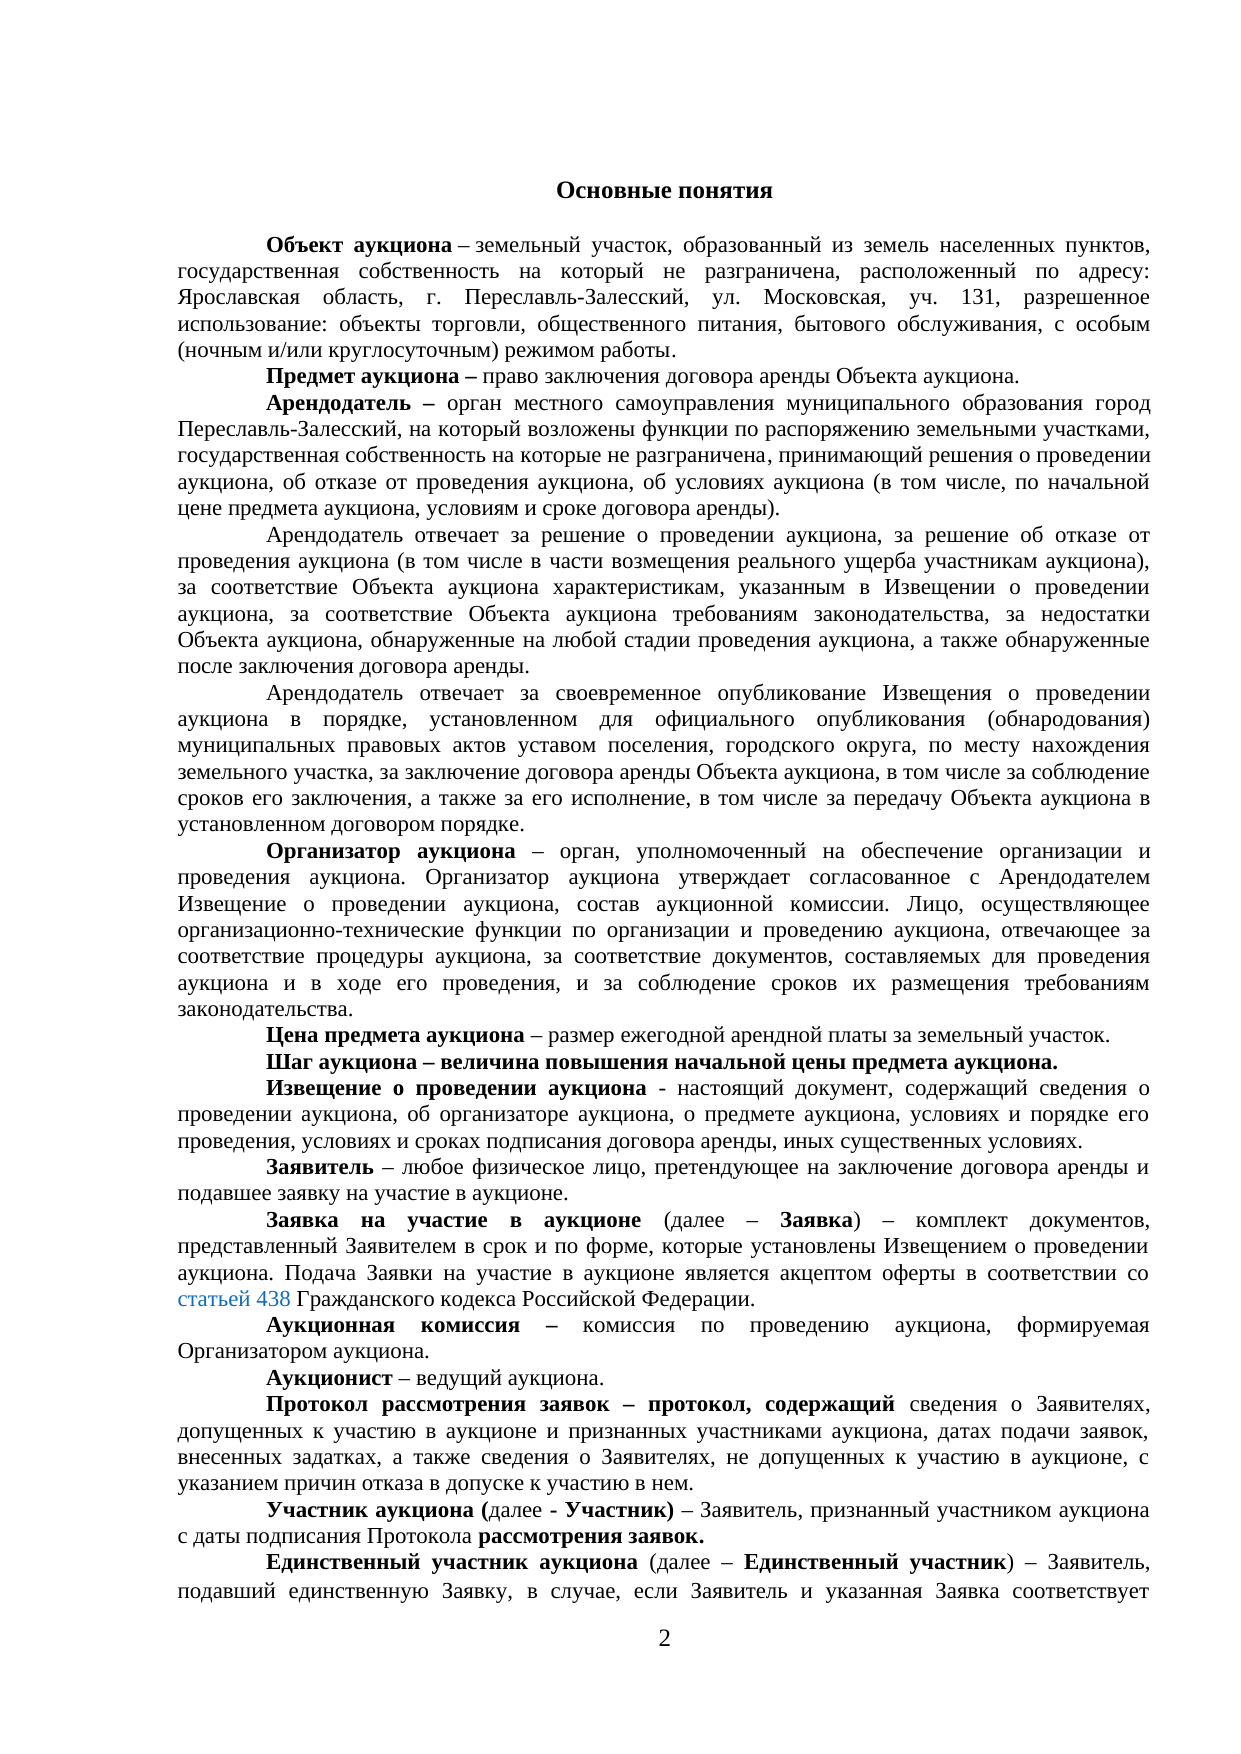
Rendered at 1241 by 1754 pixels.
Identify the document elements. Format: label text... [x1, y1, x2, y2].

text Заявитель – любое физическое лицо, претендующее на заключение договора аренды и подавшее заявку на участие в аукционе. [177, 1153, 1151, 1206]
text Организатор аукциона – орган, уполномоченный на обеспечение организации и проведения аукциона. Организатор аукциона утверждает согласованное с Арендодателем Извещение о проведении аукциона, состав аукционной комиссии. Лицо, осуществляющее организационно-технические функции по организации и проведению аукциона, отвечающее за соответствие процедуры аукциона, за соответствие документов, составляемых для проведения аукциона и в ходе его проведения, и за соблюдение сроков их размещения требованиям законодательства. [177, 837, 1152, 1021]
text Основные понятия [177, 176, 1152, 204]
text Арендодатель отвечает за своевременное опубликование Извещения о проведении аукциона в порядке, установленном для официального опубликования (обнародования) муниципальных правовых актов уставом поселения, городского округа, по месту нахождения земельного участка, за заключение договора аренды Объекта аукциона, в том числе за соблюдение сроков его заключения, а также за его исполнение, в том числе за передачу Объекта аукциона в установленном договором порядке. [177, 679, 1152, 837]
text Аукционист – ведущий аукциона. [177, 1364, 1151, 1390]
text Участник аукциона (далее - Участник) – Заявитель, признанный участником аукциона с даты подписания Протокола рассмотрения заявок. [177, 1496, 1151, 1548]
text Заявка на участие в аукционе (далее – Заявка) – комплект документов, представленный Заявителем в срок и по форме, которые установлены Извещением о проведении аукциона. Подача Заявки на участие в аукционе является акцептом оферты в соответствии со статьей 438 Гражданского кодекса Российской Федерации. [177, 1206, 1151, 1311]
text Арендодатель отвечает за решение о проведении аукциона, за решение об отказе от проведения аукциона (в том числе в части возмещения реального ущерба участникам аукциона), за соответствие Объекта аукциона характеристикам, указанным в Извещении о проведении аукциона, за соответствие Объекта аукциона требованиям законодательства, за недостатки Объекта аукциона, обнаруженные на любой стадии проведения аукциона, а также обнаруженные после заключения договора аренды. [177, 521, 1152, 679]
text Шаг аукциона – величина повышения начальной цены предмета аукциона. [177, 1048, 1151, 1074]
text Цена предмета аукциона – размер ежегодной арендной платы за земельный участок. [177, 1021, 1151, 1048]
text Объект аукциона – земельный участок, образованный из земель населенных пунктов, государственная собственность на который не разграничена, расположенный по адресу: Ярославская область, г. Переславль-Залесский, ул. Московская, уч. 131, разрешенное использование: объекты торговли, общественного питания, бытового обслуживания, с особым (ночным и/или круглосуточным) режимом работы. [177, 231, 1152, 362]
text Аукционная комиссия – комиссия по проведению аукциона, формируемая Организатором аукциона. [177, 1311, 1151, 1364]
text Арендодатель – орган местного самоуправления муниципального образования город Переславль-Залесский, на который возложены функции по распоряжению земельными участками, государственная собственность на которые не разграничена, принимающий решения о проведении аукциона, об отказе от проведения аукциона, об условиях аукциона (в том числе, по начальной цене предмета аукциона, условиям и сроке договора аренды). [177, 389, 1152, 521]
text Извещение о проведении аукциона - настоящий документ, содержащий сведения о проведении аукциона, об организаторе аукциона, о предмете аукциона, условиях и порядке его проведения, условиях и сроках подписания договора аренды, иных существенных условиях. [177, 1074, 1151, 1153]
text Предмет аукциона – право заключения договора аренды Объекта аукциона. [177, 362, 1152, 389]
text Протокол рассмотрения заявок – протокол, содержащий сведения о Заявителях, допущенных к участию в аукционе и признанных участниками аукциона, датах подачи заявок, внесенных задатках, а также сведения о Заявителях, не допущенных к участию в аукционе, с указанием причин отказа в допуске к участию в нем. [177, 1390, 1151, 1496]
